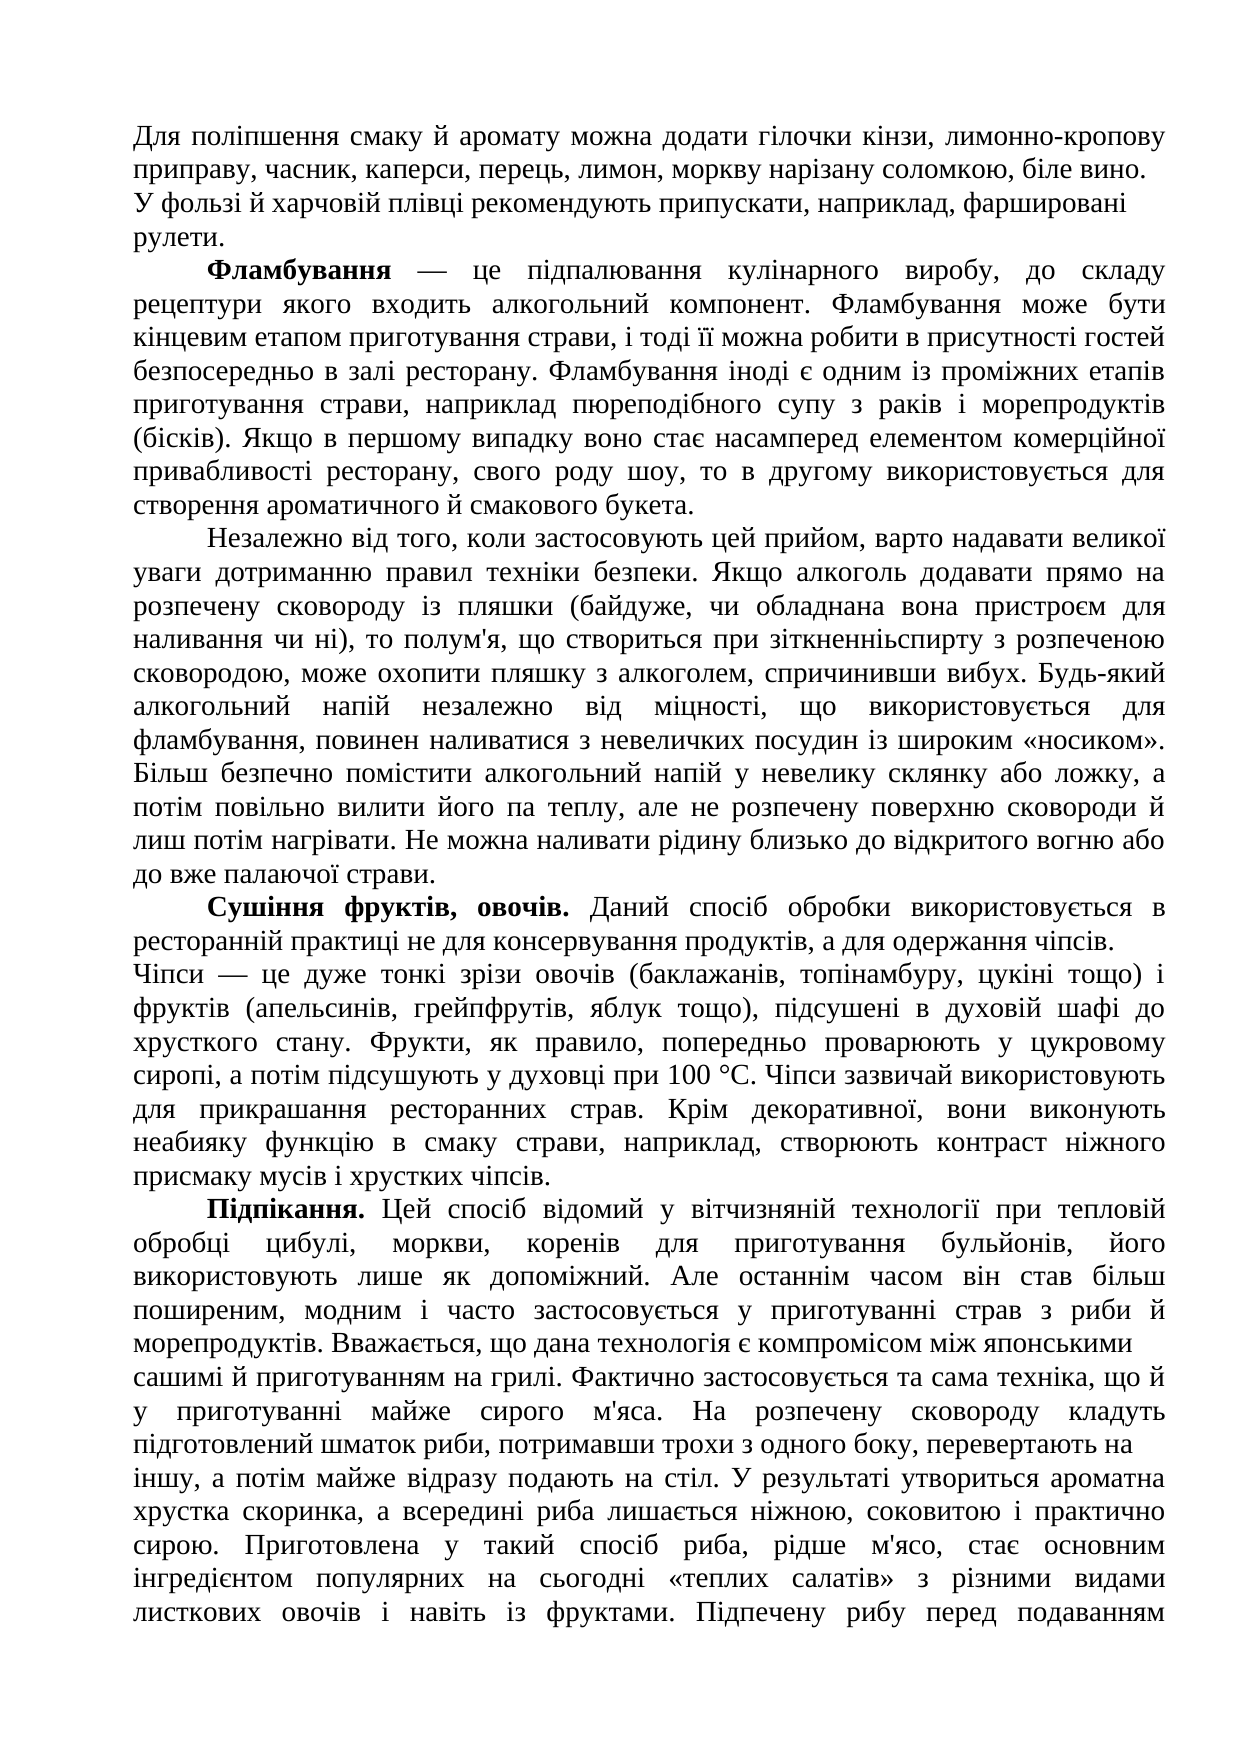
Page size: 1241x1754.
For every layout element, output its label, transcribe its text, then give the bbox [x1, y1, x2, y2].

list сашимі й приготуванням на грилі. Фактично застосовується та сама техніка, що й у приготуванні майже сирого м'яса. На розпечену сковороду кладуть підготовлений шматок риби, потримавши трохи з одного боку, перевертають на [133, 1359, 1167, 1460]
list Підпікання. Цей спосіб відомий у вітчизняній технології при тепловій обробці цибулі, моркви, коренів для приготування бульйонів, його використовують лише як допоміжний. Але останнім часом він став більш поширеним, модним і часто застосовується у приготуванні страв з риби й морепродуктів. Вважається, що дана технологія є компромісом між японськими [133, 1191, 1167, 1359]
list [133, 1460, 1167, 1627]
list Чіпси — це дуже тонкі зрізи овочів (баклажанів, топінамбуру, цукіні тощо) і фруктів (апельсинів, грейпфрутів, яблук тощо), підсушені в духовій шафі до хрусткого стану. Фрукти, як правило, попередньо проварюють у цукровому сиропі, а потім підсушують у духовці при 100 °С. Чіпси зазвичай використовують для прикрашання ресторанних страв. Крім декоративної, вони виконують неабияку функцію в смаку страви, наприклад, створюють контраст ніжного присмаку мусів і хрустких чіпсів. [133, 957, 1167, 1191]
list У фользі й харчовій плівці рекомендують припускати, наприклад, фаршировані [133, 185, 1167, 219]
list Незалежно від того, коли застосовують цей прийом, варто надавати великої уваги дотриманню правил техніки безпеки. Якщо алкоголь додавати прямо на розпечену сковороду із пляшки (байдуже, чи обладнана вона пристроєм для наливання чи ні), то полум'я, що створиться при зіткненніьспирту з розпеченою сковородою, може охопити пляшку з алкоголем, спричинивши вибух. Будь-який алкогольний напій незалежно від міцності, що використовується для фламбування, повинен наливатися з невеличких посудин із широким «носиком». Більш безпечно помістити алкогольний напій у невелику склянку або ложку, а потім повільно вилити його па теплу, але не розпечену поверхню сковороди й лиш потім нагрівати. Не можна наливати рідину близько до відкритого вогню або до вже палаючої страви. [133, 521, 1167, 889]
list Фламбування — це підпалювання кулінарного виробу, до складу рецептури якого входить алкогольний компонент. Фламбування може бути кінцевим етапом приготування страви, і тоді її можна робити в присутності гостей безпосередньо в залі ресторану. Фламбування іноді є одним із проміжних етапів приготування страви, наприклад пюреподібного супу з раків і морепродуктів (бісків). Якщо в першому випадку воно стає насамперед елементом комерційної привабливості ресторану, свого роду шоу, то в другому використовується для створення ароматичного й смакового букета. [133, 252, 1167, 521]
list Сушіння фруктів, овочів. Даний спосіб обробки використовується в ресторанній практиці не для консервування продуктів, а для одержання чіпсів. [133, 889, 1167, 957]
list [133, 118, 1167, 185]
list рулети. [133, 219, 1167, 252]
